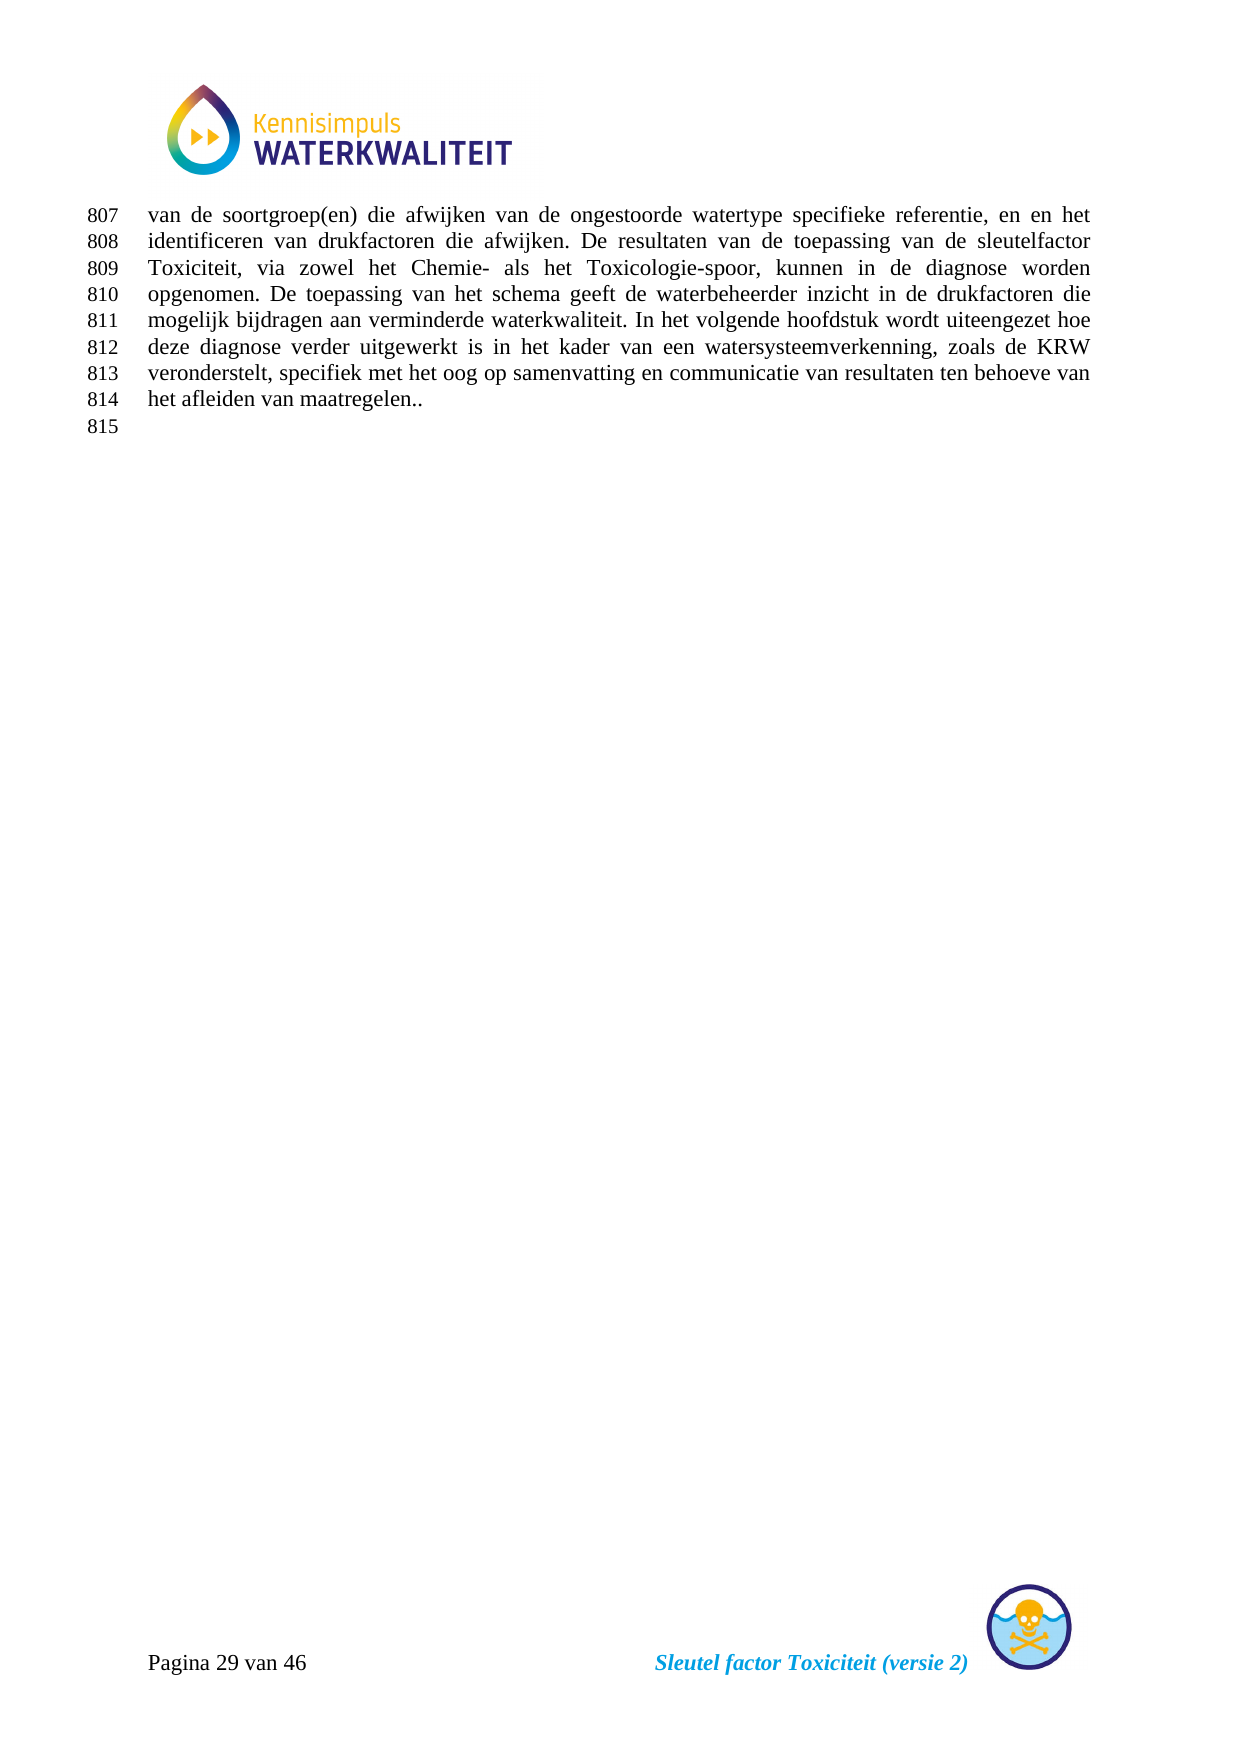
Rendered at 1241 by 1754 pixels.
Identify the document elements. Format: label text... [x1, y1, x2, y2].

picture [969, 1584, 1088, 1670]
picture [147, 73, 544, 201]
